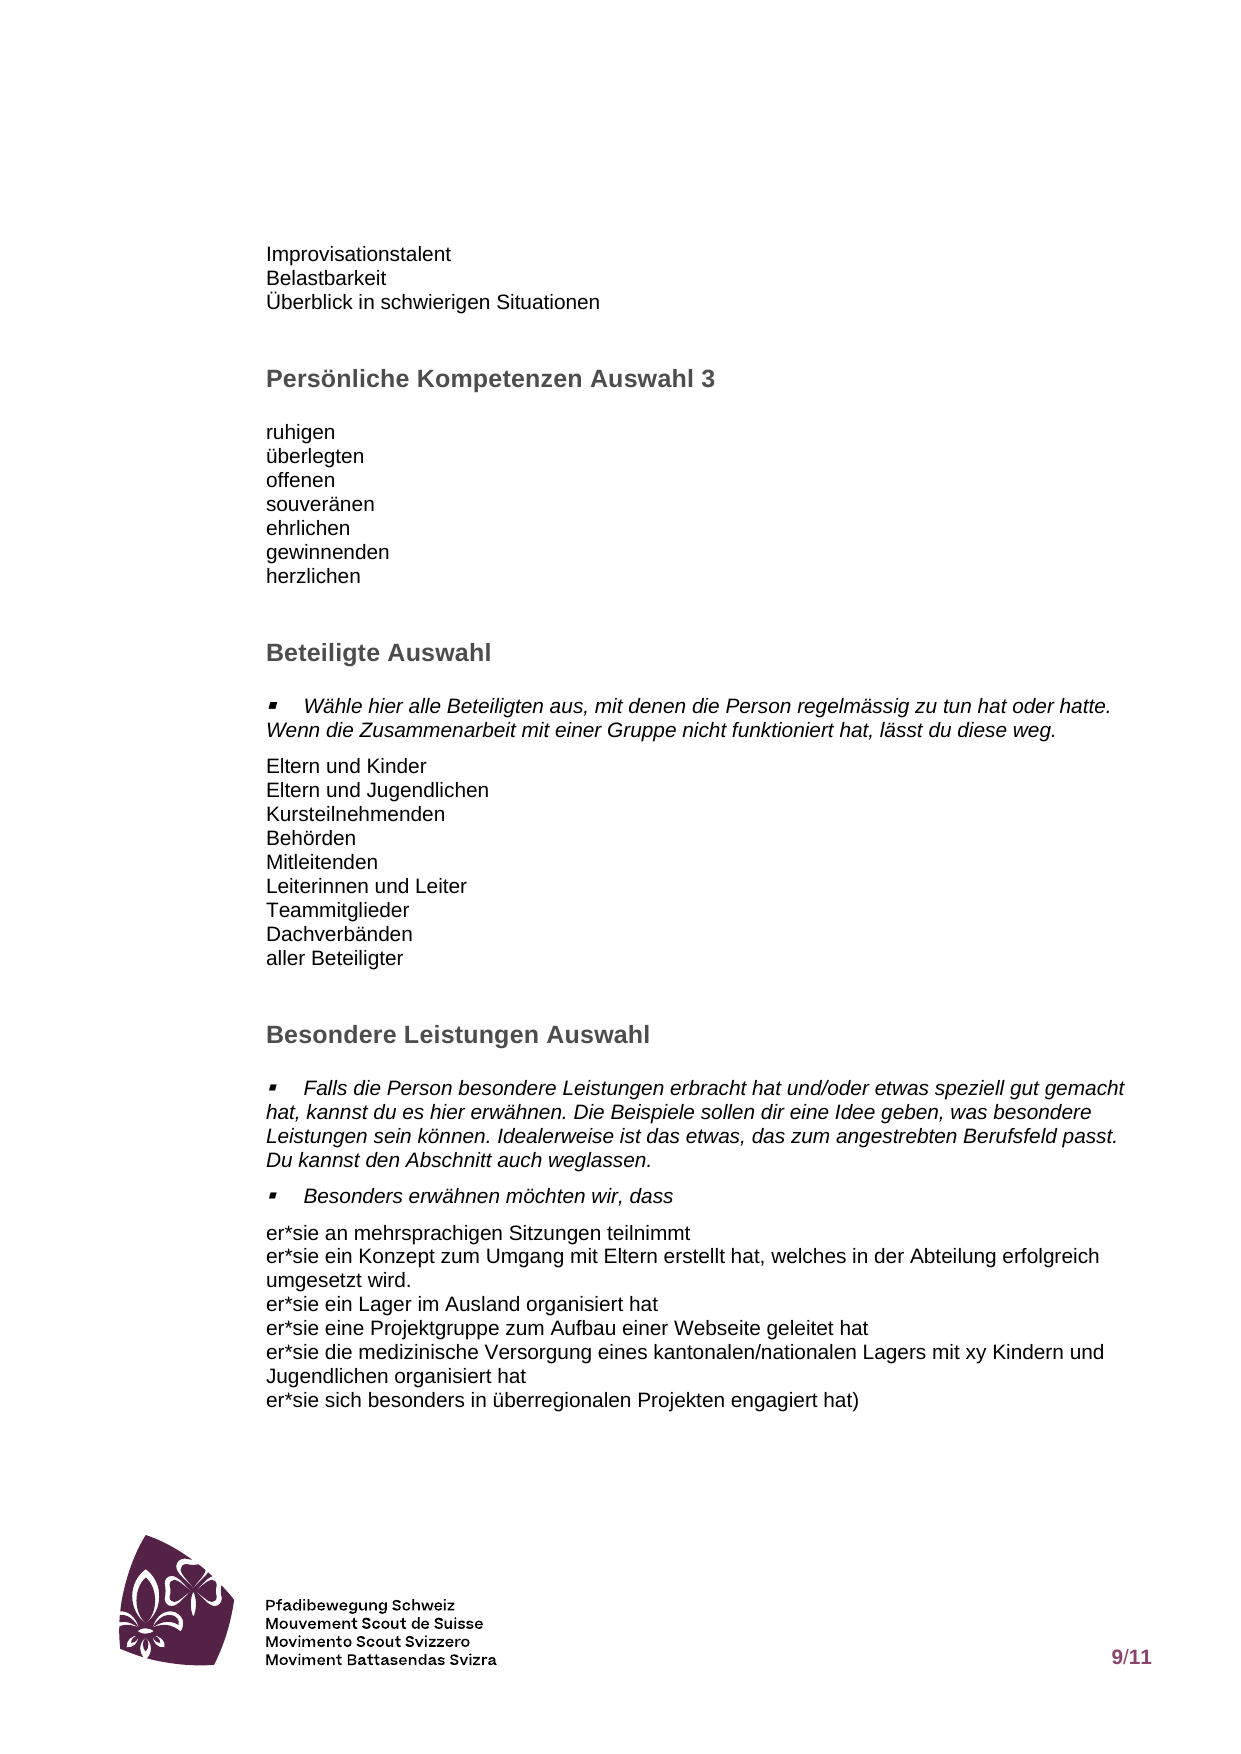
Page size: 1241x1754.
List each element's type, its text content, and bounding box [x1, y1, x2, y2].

text offenen [266, 468, 1152, 492]
subtitle Besondere Leistungen Auswahl [266, 1019, 1152, 1048]
text ehrlichen [266, 516, 1152, 540]
text souveränen [266, 492, 1152, 516]
text er*sie ein Konzept zum Umgang mit Eltern erstellt hat, welches in der Abteilung erfolgreich umgesetzt wird. [266, 1244, 1152, 1292]
text er*sie die medizinische Versorgung eines kantonalen/nationalen Lagers mit xy Kindern und Jugendlichen organisiert hat [266, 1340, 1152, 1388]
text Eltern und Jugendlichen [266, 778, 1152, 802]
list Besonders erwähnen möchten wir, dass [266, 1184, 1152, 1208]
text ruhigen [266, 420, 1152, 444]
list Wähle hier alle Beteiligten aus, mit denen die Person regelmässig zu tun hat oder hatte. Wenn die Zusammenarbeit mit einer Gruppe nicht funktioniert hat, lässt du diese weg. [266, 693, 1152, 741]
text er*sie ein Lager im Ausland organisiert hat [266, 1292, 1152, 1316]
text herzlichen [266, 564, 1152, 588]
text Behörden [266, 826, 1152, 850]
text Mitleitenden [266, 850, 1152, 874]
text er*sie an mehrsprachigen Sitzungen teilnimmt [266, 1220, 1152, 1244]
text aller Beteiligter [266, 946, 1152, 969]
subtitle Persönliche Kompetenzen Auswahl 3 [266, 364, 1152, 393]
text er*sie eine Projektgruppe zum Aufbau einer Webseite geleitet hat [266, 1316, 1152, 1340]
text Eltern und Kinder [266, 754, 1152, 778]
text Leiterinnen und Leiter [266, 874, 1152, 898]
text Belastbarkeit [266, 266, 1152, 290]
text gewinnenden [266, 540, 1152, 564]
text Improvisationstalent [266, 242, 1152, 266]
text überlegten [266, 444, 1152, 468]
text Kursteilnehmenden [266, 802, 1152, 826]
text Dachverbänden [266, 922, 1152, 946]
list Falls die Person besondere Leistungen erbracht hat und/oder etwas speziell gut gemacht hat, kannst du es hier erwähnen. Die Beispiele sollen dir eine Idee geben, was besondere Leistungen sein können. Idealerweise ist das etwas, das zum angestrebten Berufsfeld passt. Du kannst den Abschnitt auch weglassen. [266, 1075, 1152, 1171]
text Teammitglieder [266, 898, 1152, 922]
text Überblick in schwierigen Situationen [266, 290, 1152, 314]
subtitle Beteiligte Auswahl [266, 638, 1152, 666]
text er*sie sich besonders in überregionalen Projekten engagiert hat) [266, 1388, 1152, 1412]
